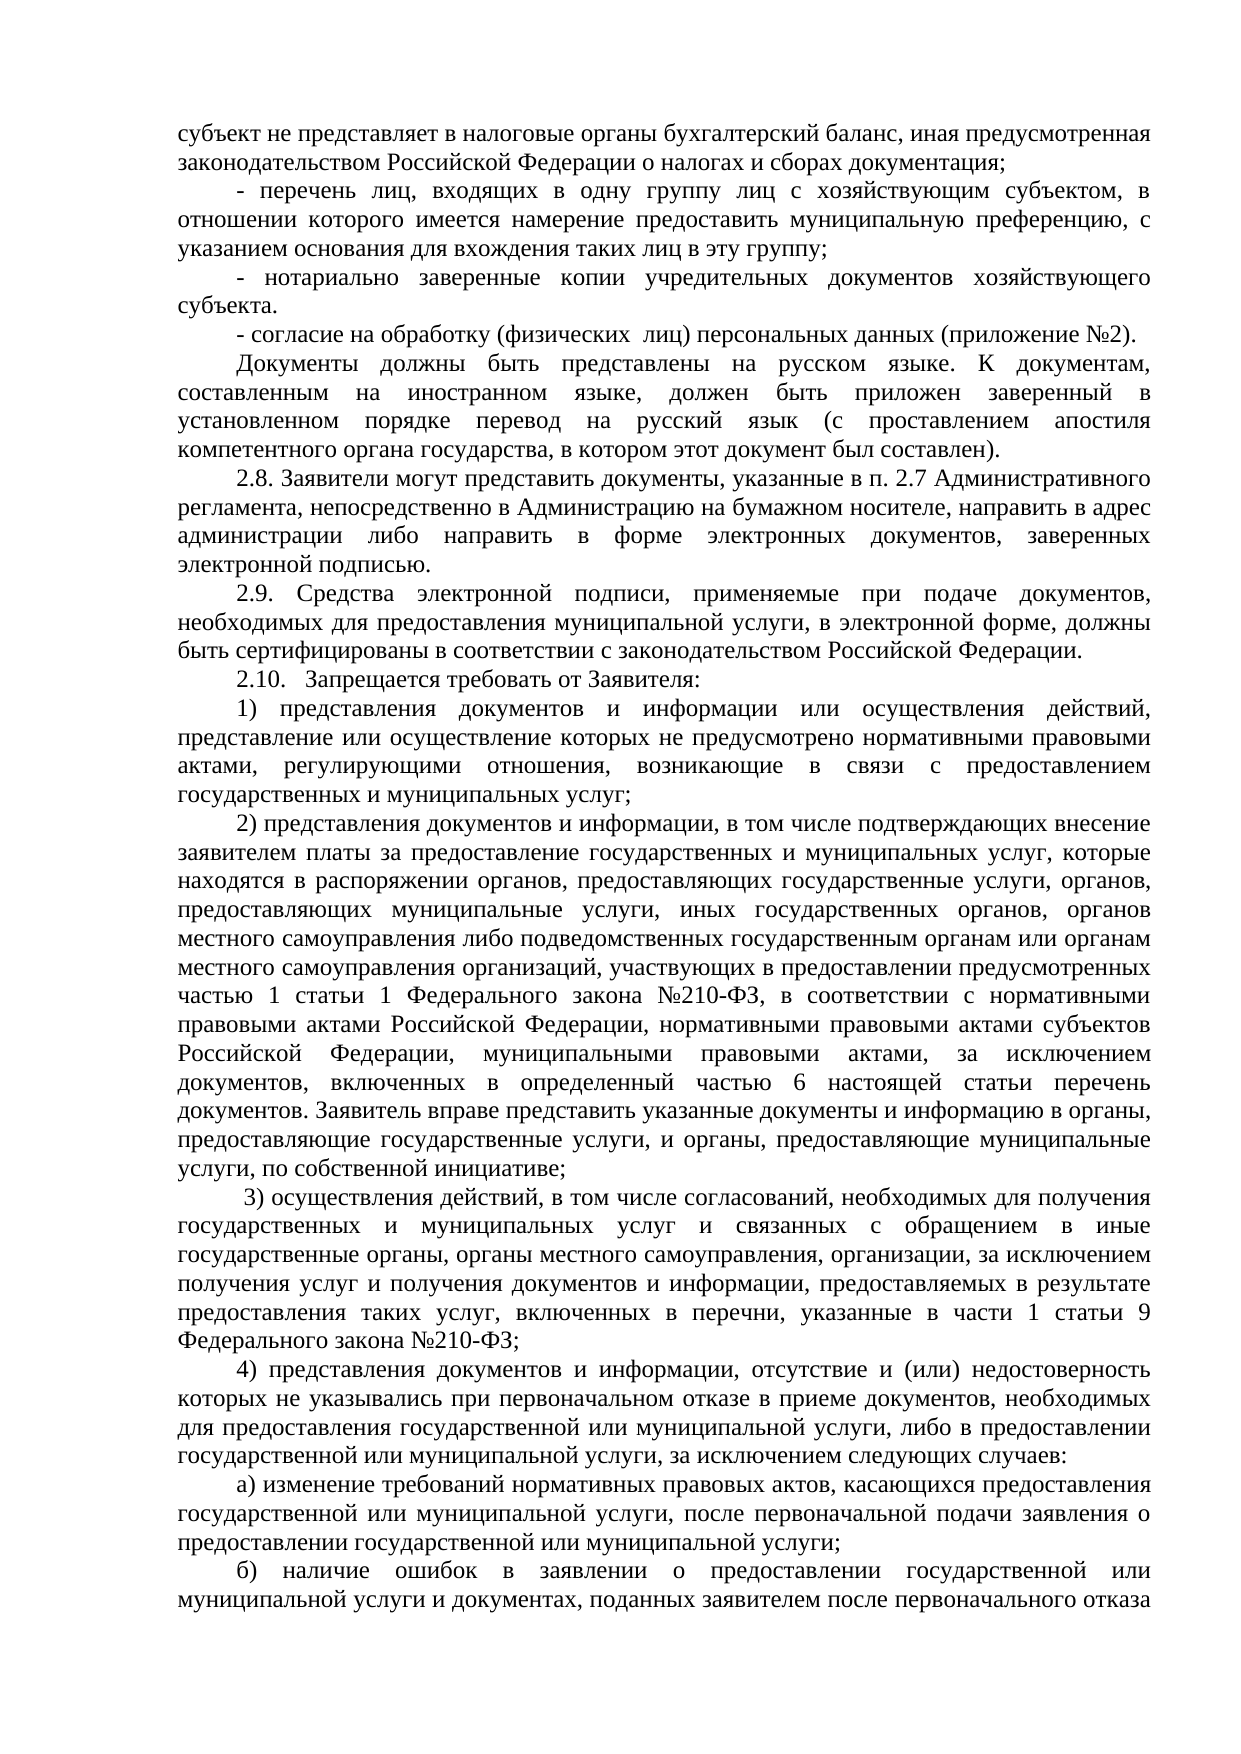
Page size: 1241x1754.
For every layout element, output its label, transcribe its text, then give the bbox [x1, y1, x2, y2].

text 3) осуществления действий, в том числе согласований, необходимых для получения государственных и муниципальных услуг и связанных с обращением в иные государственные органы, органы местного самоуправления, организации, за исключением получения услуг и получения документов и информации, предоставляемых в результате предоставления таких услуг, включенных в перечни, указанные в части 1 статьи 9 Федерального закона №210-ФЗ; [177, 1182, 1152, 1354]
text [177, 1556, 1152, 1613]
text - нотариально заверенные копии учредительных документов хозяйствующего субъекта. [177, 262, 1152, 319]
text - согласие на обработку (физических лиц) персональных данных (приложение №2). [177, 319, 1152, 348]
text 2.8. Заявители могут представить документы, указанные в п. 2.7 Административного регламента, непосредственно в Администрацию на бумажном носителе, направить в адрес администрации либо направить в форме электронных документов, заверенных электронной подписью. [177, 463, 1152, 578]
text 2.10. Запрещается требовать от Заявителя: [177, 664, 1152, 693]
text 4) представления документов и информации, отсутствие и (или) недостоверность которых не указывались при первоначальном отказе в приеме документов, необходимых для предоставления государственной или муниципальной услуги, либо в предоставлении государственной или муниципальной услуги, за исключением следующих случаев: [177, 1354, 1152, 1469]
text - перечень лиц, входящих в одну группу лиц с хозяйствующим субъектом, в отношении которого имеется намерение предоставить муниципальную преференцию, с указанием основания для вхождения таких лиц в эту группу; [177, 176, 1152, 262]
text 2.9. Средства электронной подписи, применяемые при подаче документов, необходимых для предоставления муниципальной услуги, в электронной форме, должны быть сертифицированы в соответствии с законодательством Российской Федерации. [177, 578, 1152, 664]
text 2) представления документов и информации, в том числе подтверждающих внесение заявителем платы за предоставление государственных и муниципальных услуг, которые находятся в распоряжении органов, предоставляющих государственные услуги, органов, предоставляющих муниципальные услуги, иных государственных органов, органов местного самоуправления либо подведомственных государственным органам или органам местного самоуправления организаций, участвующих в предоставлении предусмотренных частью 1 статьи 1 Федерального закона №210-ФЗ, в соответствии с нормативными правовыми актами Российской Федерации, нормативными правовыми актами субъектов Российской Федерации, муниципальными правовыми актами, за исключением документов, включенных в определенный частью 6 настоящей статьи перечень документов. Заявитель вправе представить указанные документы и информацию в органы, предоставляющие государственные услуги, и органы, предоставляющие муниципальные услуги, по собственной инициативе; [177, 808, 1152, 1182]
text 1) представления документов и информации или осуществления действий, представление или осуществление которых не предусмотрено нормативными правовыми актами, регулирующими отношения, возникающие в связи с предоставлением государственных и муниципальных услуг; [177, 693, 1152, 808]
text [177, 118, 1152, 176]
text а) изменение требований нормативных правовых актов, касающихся предоставления государственной или муниципальной услуги, после первоначальной подачи заявления о предоставлении государственной или муниципальной услуги; [177, 1469, 1152, 1556]
text Документы должны быть представлены на русском языке. К документам, составленным на иностранном языке, должен быть приложен заверенный в установленном порядке перевод на русский язык (с проставлением апостиля компетентного органа государства, в котором этот документ был составлен). [177, 348, 1152, 463]
